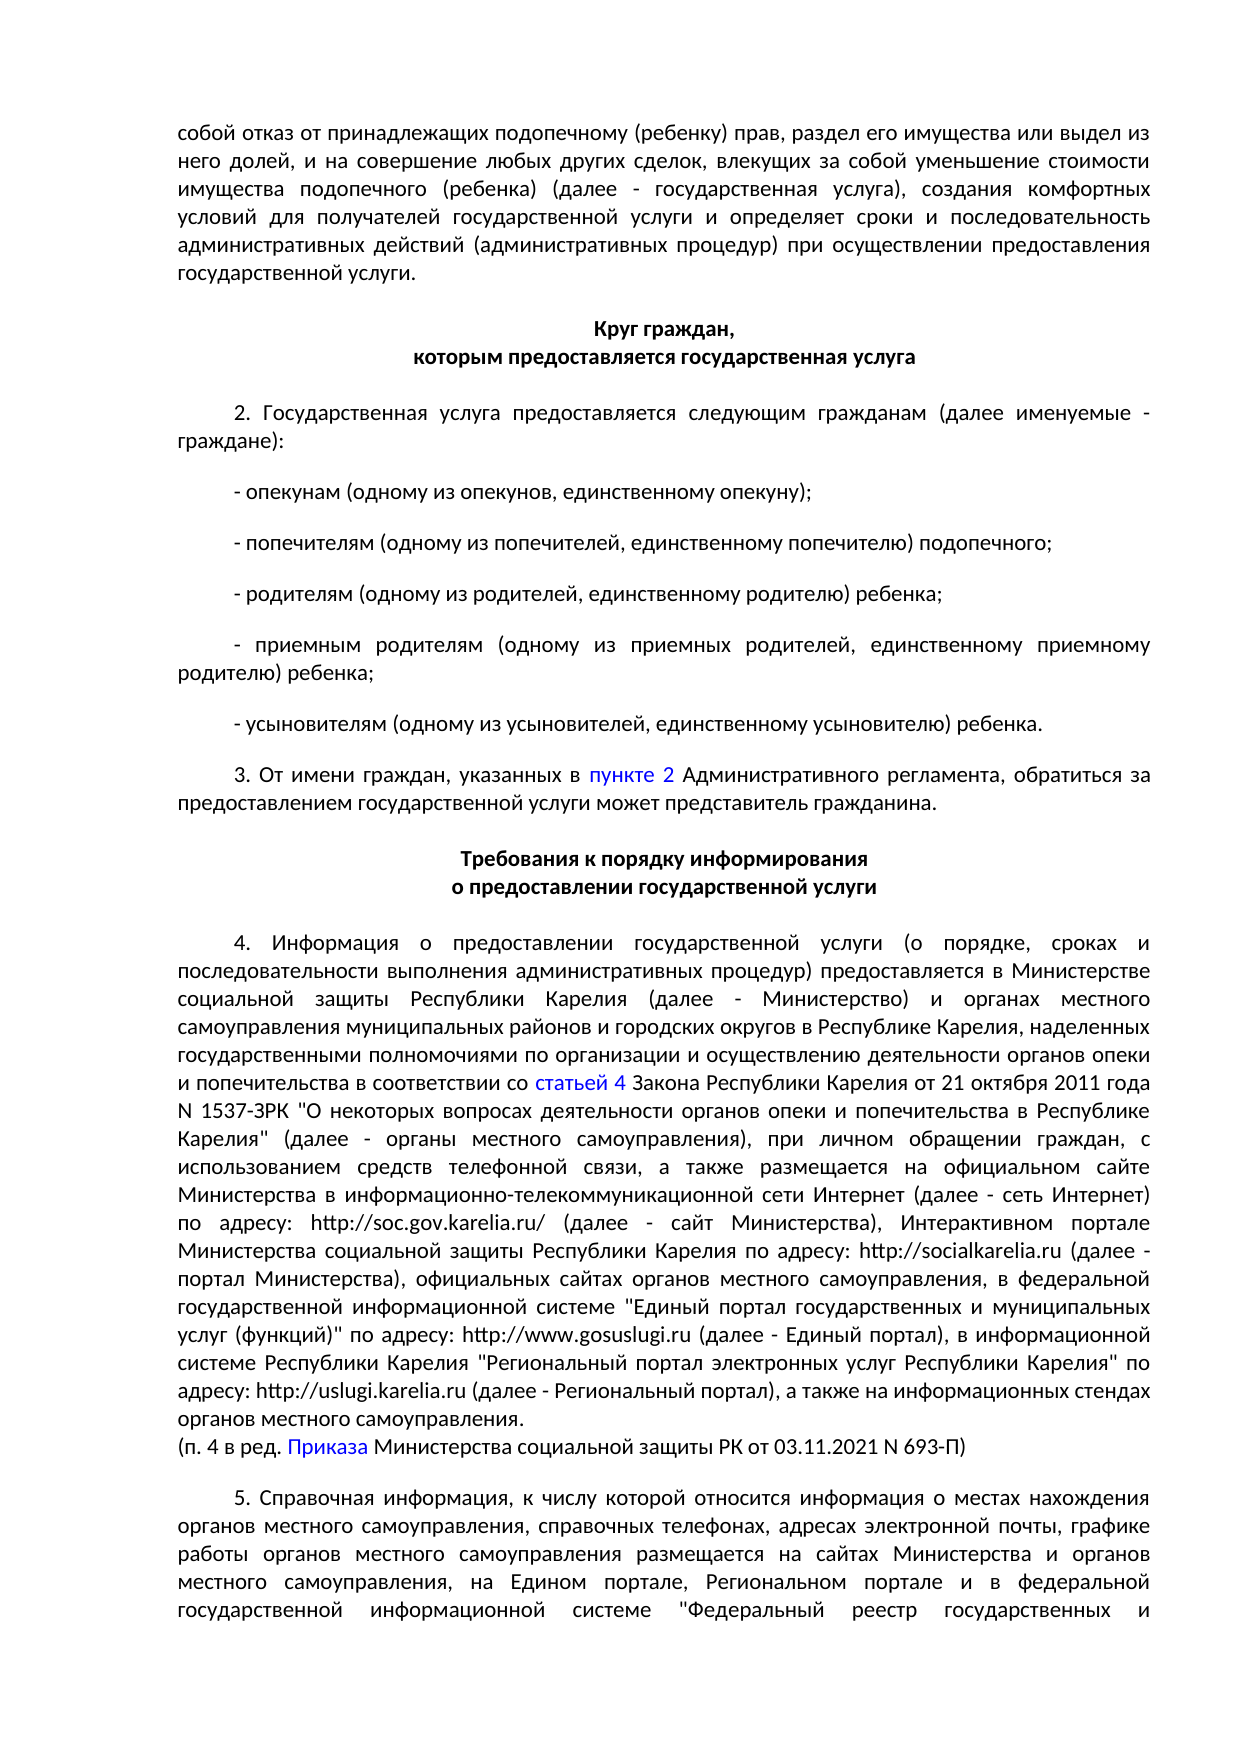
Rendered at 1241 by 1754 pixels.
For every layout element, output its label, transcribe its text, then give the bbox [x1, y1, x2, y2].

text 2. Государственная услуга предоставляется следующим гражданам (далее именуемые - граждане): [177, 398, 1152, 454]
title Требования к порядку информирования [177, 844, 1152, 872]
title Круг граждан, [177, 314, 1152, 342]
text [177, 118, 1152, 286]
text - родителям (одному из родителей, единственному родителю) ребенка; [177, 579, 1152, 607]
title о предоставлении государственной услуги [177, 872, 1152, 900]
title которым предоставляется государственная услуга [177, 342, 1152, 370]
text (п. 4 в ред. Приказа Министерства социальной защиты РК от 03.11.2021 N 693-П) [177, 1432, 1152, 1461]
text - приемным родителям (одному из приемных родителей, единственному приемному родителю) ребенка; [177, 630, 1152, 686]
text 4. Информация о предоставлении государственной услуги (о порядке, сроках и последовательности выполнения административных процедур) предоставляется в Министерстве социальной защиты Республики Карелия (далее - Министерство) и органах местного самоуправления муниципальных районов и городских округов в Республике Карелия, наделенных государственными полномочиями по организации и осуществлению деятельности органов опеки и попечительства в соответствии со статьей 4 Закона Республики Карелия от 21 октября 2011 года N 1537-ЗРК "О некоторых вопросах деятельности органов опеки и попечительства в Республике Карелия" (далее - органы местного самоуправления), при личном обращении граждан, с использованием средств телефонной связи, а также размещается на официальном сайте Министерства в информационно-телекоммуникационной сети Интернет (далее - сеть Интернет) по адресу: http://soc.gov.karelia.ru/ (далее - сайт Министерства), Интерактивном портале Министерства социальной защиты Республики Карелия по адресу: http://socialkarelia.ru (далее - портал Министерства), официальных сайтах органов местного самоуправления, в федеральной государственной информационной системе "Единый портал государственных и муниципальных услуг (функций)" по адресу: http://www.gosuslugi.ru (далее - Единый портал), в информационной системе Республики Карелия "Региональный портал электронных услуг Республики Карелия" по адресу: http://uslugi.karelia.ru (далее - Региональный портал), а также на информационных стендах органов местного самоуправления. [177, 928, 1152, 1432]
text - усыновителям (одному из усыновителей, единственному усыновителю) ребенка. [177, 709, 1152, 737]
text 3. От имени граждан, указанных в пункте 2 Административного регламента, обратиться за предоставлением государственной услуги может представитель гражданина. [177, 760, 1152, 816]
text - попечителям (одному из попечителей, единственному попечителю) подопечного; [177, 528, 1152, 556]
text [177, 1483, 1152, 1623]
text - опекунам (одному из опекунов, единственному опекуну); [177, 477, 1152, 505]
